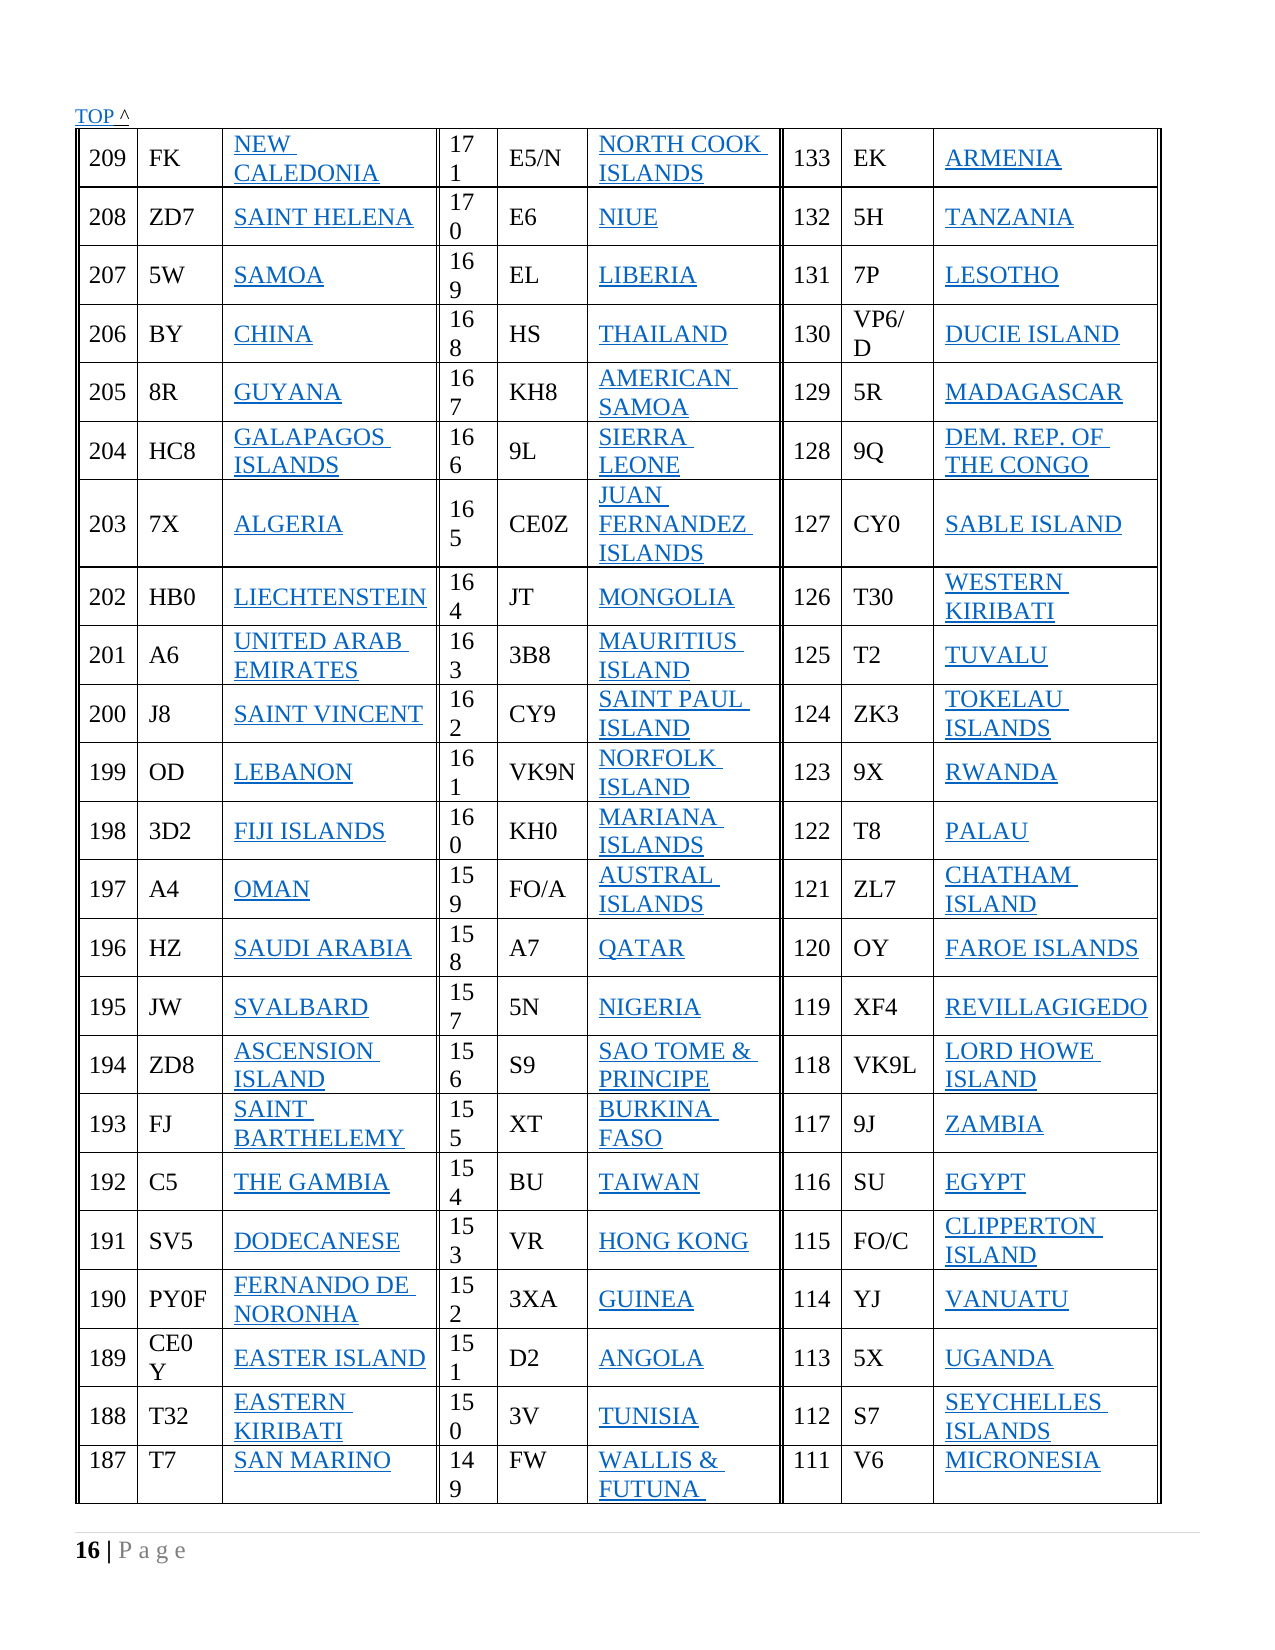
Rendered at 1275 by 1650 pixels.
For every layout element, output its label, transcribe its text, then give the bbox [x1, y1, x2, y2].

table_cell HZ [138, 919, 222, 976]
table_cell DUCIE ISLAND [934, 305, 1157, 362]
table_cell 169 [440, 246, 497, 303]
table_cell UGANDA [934, 1329, 1157, 1386]
table_cell 5N [498, 977, 587, 1035]
table_cell SAINT HELENA [223, 188, 436, 245]
table_cell 9L [498, 422, 587, 479]
table_cell 150 [440, 1387, 497, 1444]
table_cell 119 [784, 977, 841, 1035]
table_cell 122 [784, 802, 841, 859]
table_cell 157 [440, 977, 497, 1035]
table_header ARMENIA [934, 129, 1157, 186]
table_cell SAUDI ARABIA [223, 919, 436, 976]
table_cell J8 [138, 685, 222, 742]
table_cell RWANDA [934, 743, 1157, 801]
table_cell 162 [440, 685, 497, 742]
table_cell 194 [80, 1036, 137, 1093]
table_cell 130 [784, 305, 841, 362]
table_cell EGYPT [934, 1153, 1157, 1210]
table_cell 112 [784, 1387, 841, 1444]
table_cell MADAGASCAR [934, 363, 1157, 421]
table_cell SV5 [138, 1211, 222, 1269]
table_cell MARIANA ISLANDS [588, 802, 779, 859]
table_cell XT [498, 1094, 587, 1152]
table_cell FO/C [842, 1211, 933, 1269]
table_cell QATAR [588, 919, 779, 976]
table_cell 165 [440, 480, 497, 566]
table_cell KH8 [498, 363, 587, 421]
table_cell 128 [784, 422, 841, 479]
table_cell SAN MARINO [223, 1446, 436, 1503]
table_cell YJ [842, 1270, 933, 1327]
table_cell 206 [80, 305, 137, 362]
table_cell 126 [784, 568, 841, 625]
table_cell SEYCHELLES ISLANDS [934, 1387, 1157, 1444]
table_cell DEM. REP. OF THE CONGO [934, 422, 1157, 479]
table_cell LIBERIA [588, 246, 779, 303]
table_cell 164 [440, 568, 497, 625]
table_cell 5W [138, 246, 222, 303]
table_cell BY [138, 305, 222, 362]
table_cell 5X [842, 1329, 933, 1386]
table_cell 3B8 [498, 626, 587, 683]
table_header EK [842, 129, 933, 186]
table_cell 158 [440, 919, 497, 976]
table_cell ANGOLA [588, 1329, 779, 1386]
table_cell DODECANESE [223, 1211, 436, 1269]
table_cell AUSTRAL ISLANDS [588, 860, 779, 918]
table_cell PALAU [934, 802, 1157, 859]
table_cell C5 [138, 1153, 222, 1210]
table_cell 198 [80, 802, 137, 859]
table_cell VP6/D [842, 305, 933, 362]
table_header FK [138, 129, 222, 186]
table_cell ZD8 [138, 1036, 222, 1093]
table_cell T7 [138, 1446, 222, 1503]
table_cell SABLE ISLAND [934, 480, 1157, 566]
table_cell 7X [138, 480, 222, 566]
table_cell 153 [440, 1211, 497, 1269]
table_cell 160 [440, 802, 497, 859]
table_cell 149 [440, 1446, 497, 1503]
table_cell SAINT VINCENT [223, 685, 436, 742]
table_header 133 [784, 129, 841, 186]
table_cell 199 [80, 743, 137, 801]
table_cell GUYANA [223, 363, 436, 421]
table_cell 3V [498, 1387, 587, 1444]
table_cell 111 [784, 1446, 841, 1503]
table_cell 188 [80, 1387, 137, 1444]
table_header 171 [440, 129, 497, 186]
table_cell 193 [80, 1094, 137, 1152]
table_cell 192 [80, 1153, 137, 1210]
table_cell 151 [440, 1329, 497, 1386]
table_cell FJ [138, 1094, 222, 1152]
table_cell NORFOLK ISLAND [588, 743, 779, 801]
table_cell HONG KONG [588, 1211, 779, 1269]
table_cell SAMOA [223, 246, 436, 303]
table_cell 200 [80, 685, 137, 742]
table_cell 118 [784, 1036, 841, 1093]
table_cell WESTERN KIRIBATI [934, 568, 1157, 625]
table_cell EASTER ISLAND [223, 1329, 436, 1386]
table_cell CHATHAM ISLAND [934, 860, 1157, 918]
table_cell 156 [440, 1036, 497, 1093]
table_cell SAINT PAUL ISLAND [588, 685, 779, 742]
table_cell VK9N [498, 743, 587, 801]
table_cell A7 [498, 919, 587, 976]
table_cell TOKELAU ISLANDS [934, 685, 1157, 742]
table_header NEW CALEDONIA [223, 129, 436, 186]
table_cell SAINT BARTHELEMY [223, 1094, 436, 1152]
table_cell 8R [138, 363, 222, 421]
table_cell 201 [80, 626, 137, 683]
table_cell MAURITIUS ISLAND [588, 626, 779, 683]
table_cell 120 [784, 919, 841, 976]
table_cell 207 [80, 246, 137, 303]
table_cell VK9L [842, 1036, 933, 1093]
table_cell SIERRA LEONE [588, 422, 779, 479]
table_cell NIUE [588, 188, 779, 245]
table_cell THE GAMBIA [223, 1153, 436, 1210]
table_cell 7P [842, 246, 933, 303]
table_cell 5R [842, 363, 933, 421]
table_cell 195 [80, 977, 137, 1035]
table_cell 5H [842, 188, 933, 245]
table_cell 9X [842, 743, 933, 801]
table_cell MONGOLIA [588, 568, 779, 625]
table_cell VANUATU [934, 1270, 1157, 1327]
table_cell 152 [440, 1270, 497, 1327]
table_cell 114 [784, 1270, 841, 1327]
table_cell JW [138, 977, 222, 1035]
table_cell ZAMBIA [934, 1094, 1157, 1152]
table_cell 167 [440, 363, 497, 421]
table_cell 208 [80, 188, 137, 245]
table_cell OY [842, 919, 933, 976]
table_cell ZD7 [138, 188, 222, 245]
table_cell 161 [440, 743, 497, 801]
table_cell THAILAND [588, 305, 779, 362]
table_cell 125 [784, 626, 841, 683]
table_cell 203 [80, 480, 137, 566]
table_cell BU [498, 1153, 587, 1210]
table_cell ASCENSION ISLAND [223, 1036, 436, 1093]
table_cell 115 [784, 1211, 841, 1269]
table_cell XF4 [842, 977, 933, 1035]
table_cell 3XA [498, 1270, 587, 1327]
table_cell 123 [784, 743, 841, 801]
table_cell BURKINA FASO [588, 1094, 779, 1152]
table_cell CY9 [498, 685, 587, 742]
table_cell CE0Y [138, 1329, 222, 1386]
table_cell EL [498, 246, 587, 303]
table_header NORTH COOK ISLANDS [588, 129, 779, 186]
table_cell CLIPPERTON ISLAND [934, 1211, 1157, 1269]
table_cell CE0Z [498, 480, 587, 566]
table_cell GALAPAGOS ISLANDS [223, 422, 436, 479]
table_cell 168 [440, 305, 497, 362]
table_cell TAIWAN [588, 1153, 779, 1210]
table_cell SAO TOME & PRINCIPE [588, 1036, 779, 1093]
table_cell 202 [80, 568, 137, 625]
table_cell OD [138, 743, 222, 801]
table_cell TUVALU [934, 626, 1157, 683]
table_cell FERNANDO DE NORONHA [223, 1270, 436, 1327]
table_cell FAROE ISLANDS [934, 919, 1157, 976]
table_cell 124 [784, 685, 841, 742]
table_cell 170 [440, 188, 497, 245]
table_cell AMERICAN SAMOA [588, 363, 779, 421]
table_cell FIJI ISLANDS [223, 802, 436, 859]
table_cell VR [498, 1211, 587, 1269]
table_cell 9Q [842, 422, 933, 479]
table_cell LIECHTENSTEIN [223, 568, 436, 625]
table_cell SVALBARD [223, 977, 436, 1035]
table_cell GUINEA [588, 1270, 779, 1327]
table_cell 190 [80, 1270, 137, 1327]
table_cell NIGERIA [588, 977, 779, 1035]
table_cell 121 [784, 860, 841, 918]
table_cell REVILLAGIGEDO [934, 977, 1157, 1035]
table_cell TANZANIA [934, 188, 1157, 245]
table_cell HS [498, 305, 587, 362]
table_cell S9 [498, 1036, 587, 1093]
table_cell SU [842, 1153, 933, 1210]
table_cell UNITED ARAB EMIRATES [223, 626, 436, 683]
table_cell T32 [138, 1387, 222, 1444]
table_cell T8 [842, 802, 933, 859]
table_cell S7 [842, 1387, 933, 1444]
table_cell CHINA [223, 305, 436, 362]
table_cell 116 [784, 1153, 841, 1210]
table_cell 197 [80, 860, 137, 918]
table_cell V6 [842, 1446, 933, 1503]
table_cell 129 [784, 363, 841, 421]
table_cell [588, 1446, 779, 1503]
table_cell 3D2 [138, 802, 222, 859]
table_cell A6 [138, 626, 222, 683]
table_cell 155 [440, 1094, 497, 1152]
table_cell LESOTHO [934, 246, 1157, 303]
table_cell 117 [784, 1094, 841, 1152]
table_cell MICRONESIA [934, 1446, 1157, 1503]
table_header E5/N [498, 129, 587, 186]
table_cell LEBANON [223, 743, 436, 801]
table_cell 166 [440, 422, 497, 479]
table_cell 205 [80, 363, 137, 421]
text TOP ^ [75, 104, 1200, 128]
table_cell 127 [784, 480, 841, 566]
table_cell EASTERN KIRIBATI [223, 1387, 436, 1444]
table_cell 189 [80, 1329, 137, 1386]
table_header 209 [80, 129, 137, 186]
table_cell ZL7 [842, 860, 933, 918]
table_cell 196 [80, 919, 137, 976]
table_cell HB0 [138, 568, 222, 625]
table_cell 187 [80, 1446, 137, 1503]
table_cell LORD HOWE ISLAND [934, 1036, 1157, 1093]
table_cell TUNISIA [588, 1387, 779, 1444]
table_cell 131 [784, 246, 841, 303]
table_cell JT [498, 568, 587, 625]
table_cell 191 [80, 1211, 137, 1269]
table_cell 154 [440, 1153, 497, 1210]
table_cell 204 [80, 422, 137, 479]
table_cell FO/A [498, 860, 587, 918]
table_cell ZK3 [842, 685, 933, 742]
table_cell FW [498, 1446, 587, 1503]
table_cell 9J [842, 1094, 933, 1152]
table_cell OMAN [223, 860, 436, 918]
table_cell T30 [842, 568, 933, 625]
table_cell D2 [498, 1329, 587, 1386]
table_cell 132 [784, 188, 841, 245]
table_cell E6 [498, 188, 587, 245]
table_cell A4 [138, 860, 222, 918]
table_cell 159 [440, 860, 497, 918]
table_cell KH0 [498, 802, 587, 859]
table_cell T2 [842, 626, 933, 683]
table_cell PY0F [138, 1270, 222, 1327]
table_cell 113 [784, 1329, 841, 1386]
table_cell CY0 [842, 480, 933, 566]
table_cell ALGERIA [223, 480, 436, 566]
table_cell 163 [440, 626, 497, 683]
table_cell HC8 [138, 422, 222, 479]
table_cell JUAN FERNANDEZ ISLANDS [588, 480, 779, 566]
